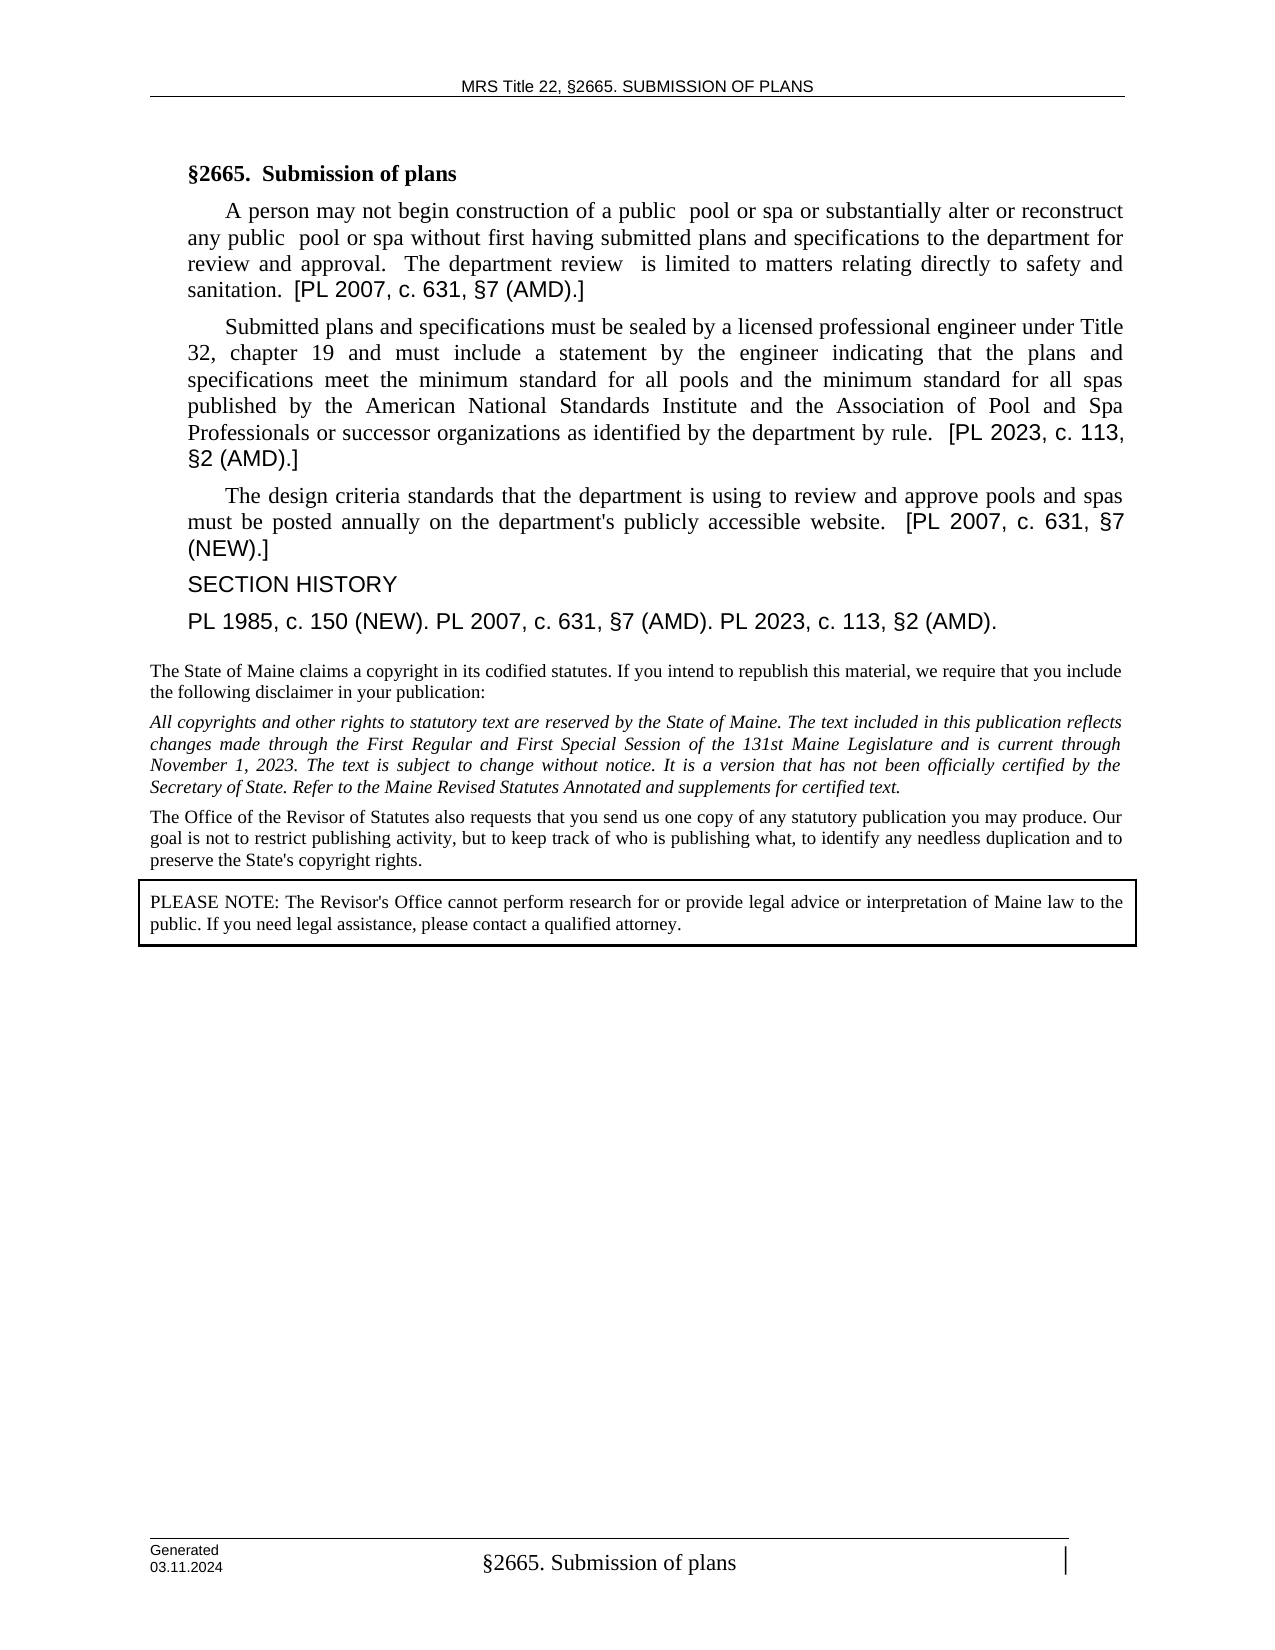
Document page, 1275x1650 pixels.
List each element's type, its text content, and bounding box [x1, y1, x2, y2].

text Submitted plans and specifications must be sealed by a licensed professional engineer under Title 32, chapter 19 and must include a statement by the engineer indicating that the plans and specifications meet the minimum standard for all pools and the minimum standard for all spas published by the American National Standards Institute and the Association of Pool and Spa Professionals or successor organizations as identified by the department by rule. [PL 2023, c. 113, §2 (AMD).] [187, 313, 1125, 471]
text PLEASE NOTE: The Revisor's Office cannot perform research for or provide legal advice or interpretation of Maine law to the public. If you need legal assistance, please contact a qualified attorney. [140, 881, 1135, 944]
text §2665. Submission of plans [187, 160, 1125, 187]
text SECTION HISTORY [187, 571, 1125, 598]
text A person may not begin construction of a public pool or spa or substantially alter or reconstruct any public pool or spa without first having submitted plans and specifications to the department for review and approval. The department review is limited to matters relating directly to safety and sanitation. [PL 2007, c. 631, §7 (AMD).] [187, 197, 1125, 303]
text The State of Maine claims a copyright in its codified statutes. If you intend to republish this material, we require that you include the following disclaimer in your publication: [150, 659, 1125, 703]
text All copyrights and other rights to statutory text are reserved by the State of Maine. The text included in this publication reflects changes made through the First Regular and First Special Session of the 131st Maine Legislature and is current through November 1, 2023 . The text is subject to change without notice. It is a version that has not been officially certified by the Secretary of State. Refer to the Maine Revised Statutes Annotated and supplements for certified text. [150, 711, 1125, 797]
text The design criteria standards that the department is using to review and approve pools and spas must be posted annually on the department's publicly accessible website. [PL 2007, c. 631, §7 (NEW).] [187, 482, 1125, 561]
text PL 1985, c. 150 (NEW). PL 2007, c. 631, §7 (AMD). PL 2023, c. 113, §2 (AMD). [187, 608, 1125, 634]
text The Office of the Revisor of Statutes also requests that you send us one copy of any statutory publication you may produce. Our goal is not to restrict publishing activity, but to keep track of who is publishing what, to identify any needless duplication and to preserve the State's copyright rights. [150, 806, 1125, 870]
